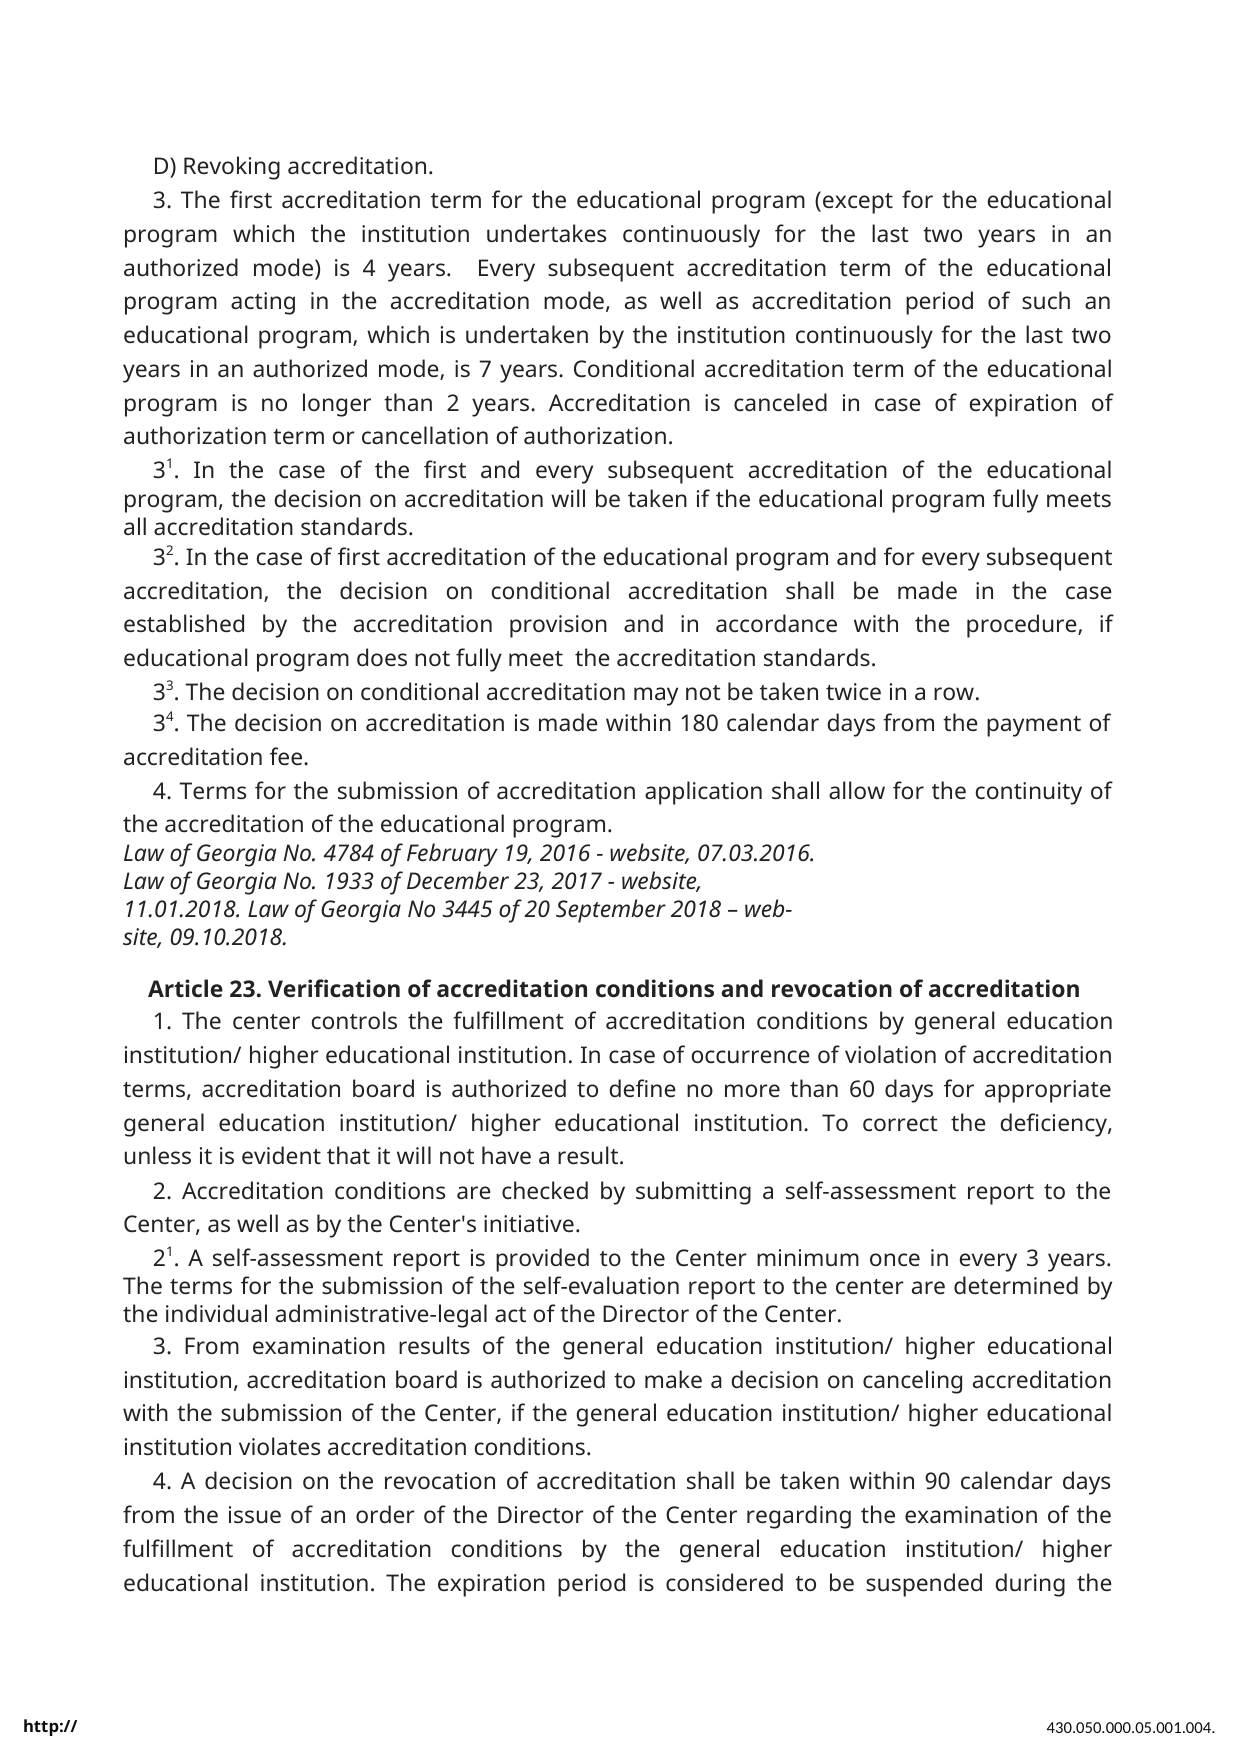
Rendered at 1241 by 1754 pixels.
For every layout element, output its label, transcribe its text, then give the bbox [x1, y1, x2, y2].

text 34. The decision on accreditation is made within 180 calendar days from the payment of accreditation fee. [123, 707, 1113, 772]
text 2. Accreditation conditions are checked by submitting a self-assessment report to the Center, as well as by the Center's initiative. [123, 1174, 1113, 1239]
text Law of Georgia No. 4784 of February 19, 2016 - website, 07.03.2016. [123, 842, 1128, 866]
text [123, 1465, 1113, 1598]
text 4. Terms for the submission of accreditation application shall allow for the continuity of the accreditation of the educational program. [123, 775, 1113, 840]
text 32. In the case of first accreditation of the educational program and for every subsequent accreditation, the decision on conditional accreditation shall be made in the case established by the accreditation provision and in accordance with the procedure, if educational program does not fully meet the accreditation standards. [123, 541, 1114, 673]
text 31. In the case of the first and every subsequent accreditation of the educational program, the decision on accreditation will be taken if the educational program fully meets all accreditation standards. [123, 456, 1113, 541]
text 21. A self-assessment report is provided to the Center minimum once in every 3 years. The terms for the submission of the self-evaluation report to the center are determined by the individual administrative-legal act of the Director of the Center. [123, 1244, 1114, 1328]
text 3. From examination results of the general education institution/ higher educational institution, accreditation board is authorized to make a decision on canceling accreditation with the submission of the Center, if the general education institution/ higher educational institution violates accreditation conditions. [123, 1330, 1114, 1462]
text Law of Georgia No. 1933 of December 23, 2017 - website, 11.01.2018. Law of Georgia No 3445 of 20 September 2018 – web-site, 09.10.2018. [123, 867, 815, 952]
text 1. The center controls the fulfillment of accreditation conditions by general education institution/ higher educational institution. In case of occurrence of violation of accreditation terms, accreditation board is authorized to define no more than 60 days for appropriate general education institution/ higher educational institution. To correct the deficiency, unless it is evident that it will not have a result. [123, 1005, 1114, 1172]
text 33. The decision on conditional accreditation may not be taken twice in a row. [153, 676, 1128, 707]
subtitle Article 23. Verification of accreditation conditions and revocation of accreditation [148, 973, 1128, 1004]
text 3. The first accreditation term for the educational program (except for the educational program which the institution undertakes continuously for the last two years in an authorized mode) is 4 years. Every subsequent accreditation term of the educational program acting in the accreditation mode, as well as accreditation period of such an educational program, which is undertaken by the institution continuously for the last two years in an authorized mode, is 7 years. Conditional accreditation term of the educational program is no longer than 2 years. Accreditation is canceled in case of expiration of authorization term or cancellation of authorization. [123, 184, 1113, 451]
text D) Revoking accreditation. [153, 150, 507, 181]
